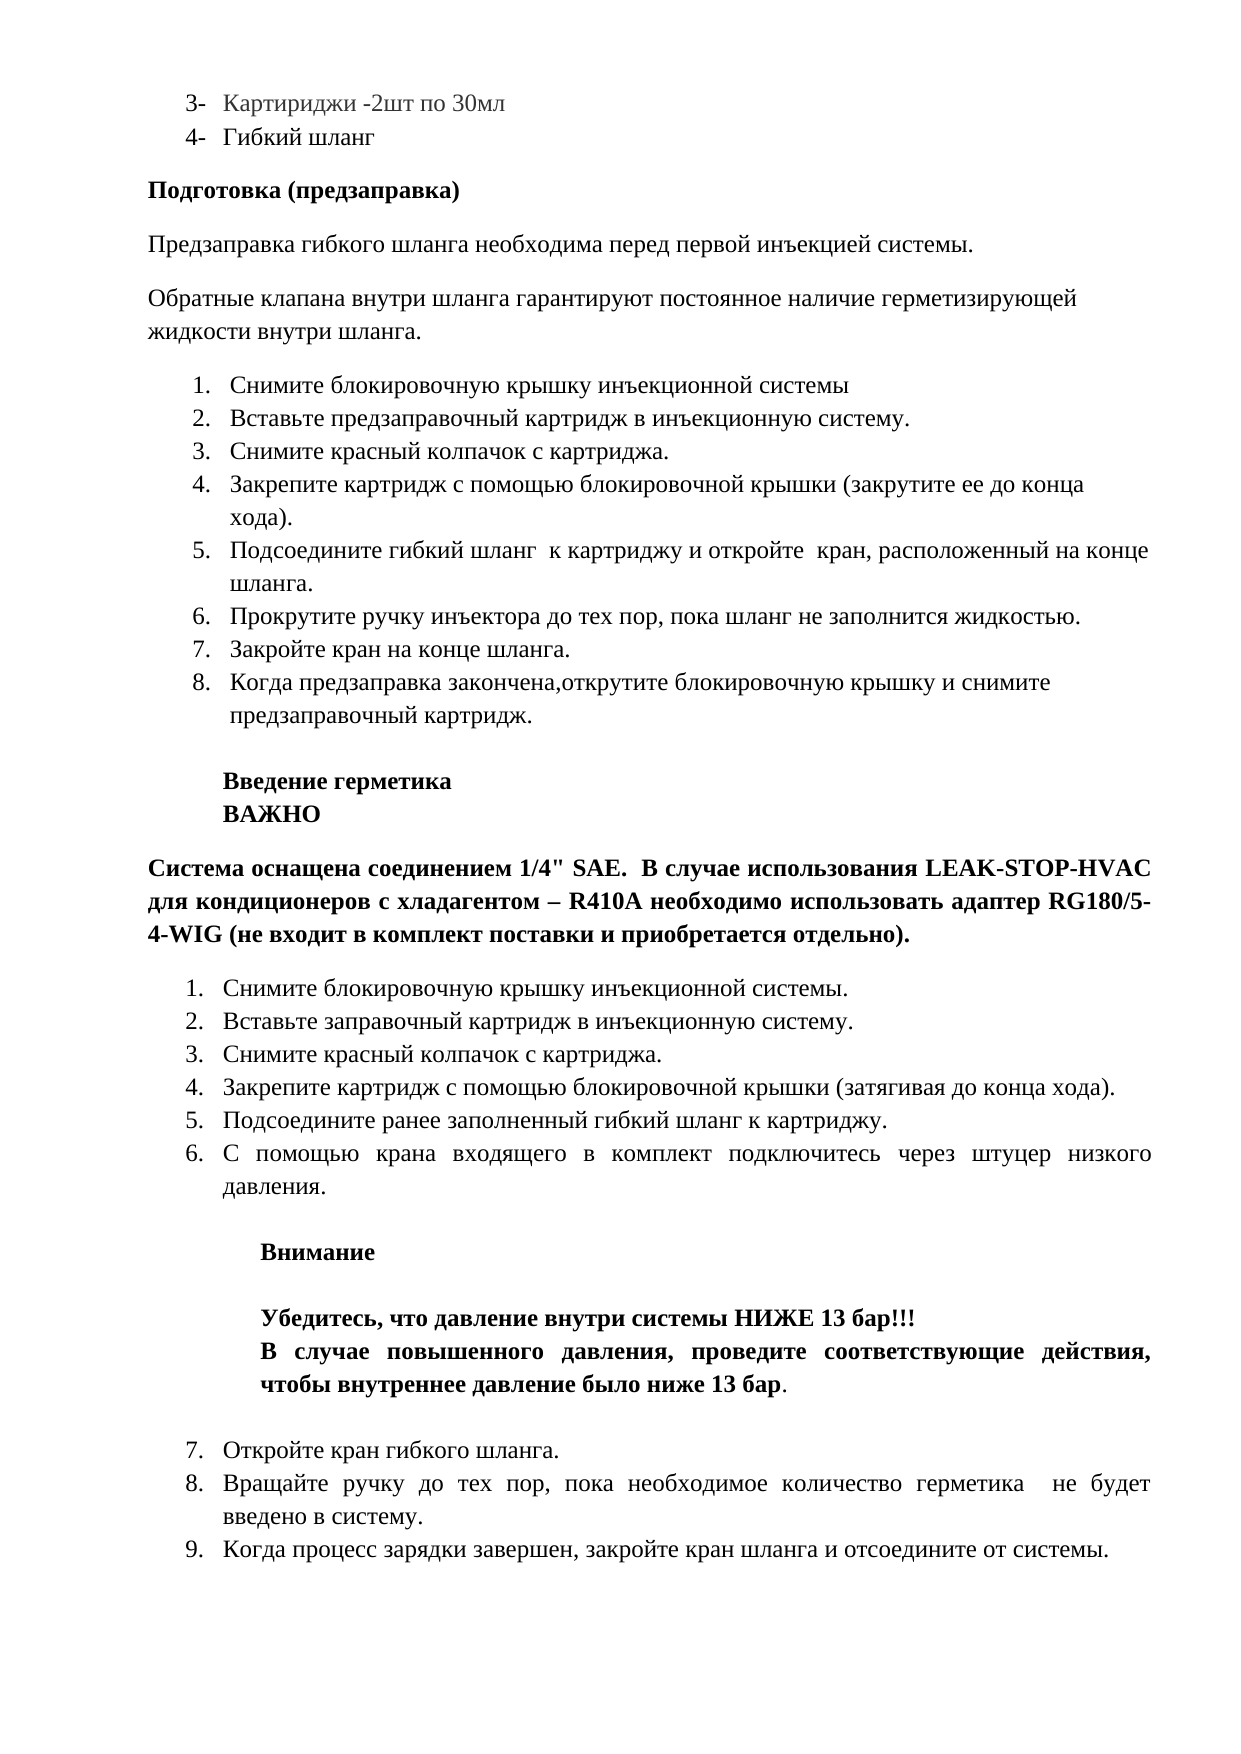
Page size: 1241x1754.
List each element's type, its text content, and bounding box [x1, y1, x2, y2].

list Прокрутите ручку инъектора до тех пор, пока шланг не заполнится жидкостью. [192, 601, 1152, 630]
list Снимите блокировочную крышку инъекционной системы. [185, 973, 1152, 1002]
list Откройте кран гибкого шланга. [185, 1435, 1152, 1464]
list Закрепите картридж с помощью блокировочной крышки (закрутите ее до конца хода). [192, 469, 1152, 531]
text Система оснащена соединением 1/4" SAE. В случае использования LEAK-STOP-HVAC для кондиционеров с хладагентом – R410A необходимо использовать адаптер RG180/5-4-WIG (не входит в комплект поставки и приобретается отдельно). [148, 853, 1152, 948]
list Вращайте ручку до тех пор, пока необходимое количество герметика не будет введено в систему. [185, 1468, 1152, 1530]
list Вставьте предзаправочный картридж в инъекционную систему. [192, 403, 1152, 432]
list Когда процесс зарядки завершен, закройте кран шланга и отсоедините от системы. [185, 1534, 1152, 1563]
list Внимание [260, 1237, 1152, 1266]
text Обратные клапана внутри шланга гарантируют постоянное наличие герметизирующей жидкости внутри шланга. [148, 283, 1152, 345]
list Убедитесь, что давление внутри системы НИЖЕ 13 бар!!! [260, 1303, 1152, 1332]
text Предзаправка гибкого шланга необходима перед первой инъекцией системы. [148, 229, 1152, 258]
list Введение герметика [223, 766, 1152, 795]
list Закройте кран на конце шланга. [192, 634, 1152, 663]
list Снимите красный колпачок с картриджа. [192, 436, 1152, 465]
list Подсоедините ранее заполненный гибкий шланг к картриджу. [185, 1105, 1152, 1134]
text Подготовка (предзаправка) [148, 175, 1152, 204]
list ВАЖНО [223, 799, 1152, 828]
list С помощью крана входящего в комплект подключитесь через штуцер низкого давления. [185, 1138, 1152, 1200]
list Подсоедините гибкий шланг к картриджу и откройте кран, расположенный на конце шланга. [192, 535, 1152, 597]
list Закрепите картридж с помощью блокировочной крышки (затягивая до конца хода). [185, 1072, 1152, 1101]
list В случае повышенного давления, проведите соответствующие действия, чтобы внутреннее давление было ниже 13 бар. [260, 1336, 1152, 1398]
list Снимите блокировочную крышку инъекционной системы [192, 370, 1152, 399]
list Картириджи -2шт по 30мл [185, 88, 1152, 117]
list Снимите красный колпачок с картриджа. [185, 1039, 1152, 1068]
list Гибкий шланг [185, 122, 1152, 150]
list Вставьте заправочный картридж в инъекционную систему. [185, 1006, 1152, 1035]
list Когда предзаправка закончена,открутите блокировочную крышку и снимите предзаправочный картридж. [192, 667, 1152, 729]
